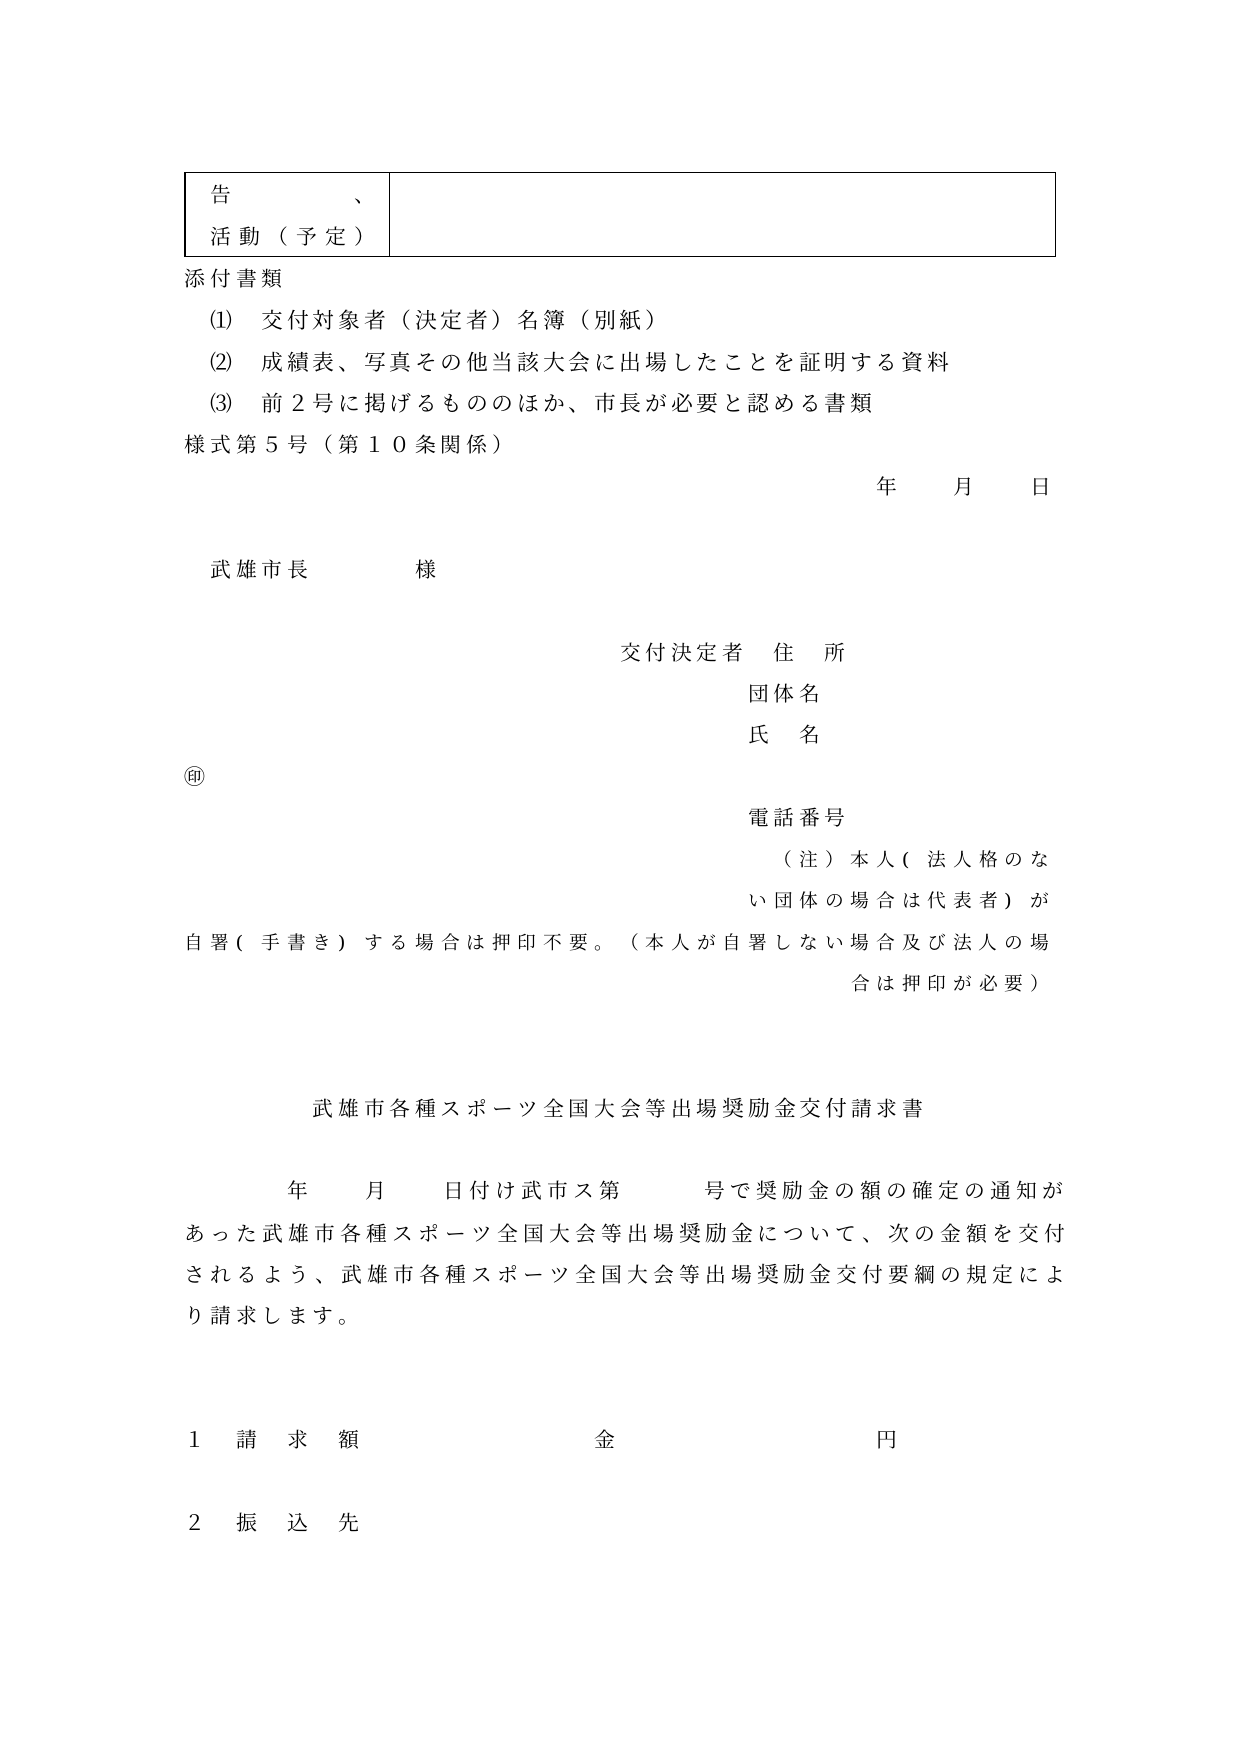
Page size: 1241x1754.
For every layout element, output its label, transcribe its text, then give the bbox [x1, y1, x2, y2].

text ⑶ 前２号に掲げるもののほか、市長が必要と認める書類 [184, 382, 1056, 423]
text 団体名 [184, 672, 1056, 713]
text ２ 振 込 先 [184, 1501, 1056, 1542]
text 電話番号 [184, 796, 1056, 838]
text 添付書類 [184, 257, 1056, 299]
table_cell [390, 173, 1055, 256]
text 氏 名 ㊞ [184, 713, 1056, 796]
table_cell 地域での報告、 活動（予定） [186, 173, 389, 256]
text 武雄市各種スポーツ全国大会等出場奨励金交付請求書 [184, 1086, 1056, 1128]
text 年 月 日 [184, 464, 1056, 506]
text １ 請 求 額 金 円 [184, 1418, 1056, 1459]
text 交付決定者 住 所 [184, 630, 1056, 672]
text ⑴ 交付対象者（決定者）名簿（別紙） [184, 299, 1056, 340]
text 武雄市長 様 [184, 547, 1056, 589]
text （注）本人(法人格のない団体の場合は代表者)が 自署(手書き)する場合は押印不要。（本人が自署しない場合及び法人の場合は押印が必要） [184, 838, 1056, 1003]
text 年 月 日付け武市ス第 号で奨励金の額の確定の通知があった武雄市各種スポーツ全国大会等出場奨励金について、次の金額を交付されるよう、武雄市各種スポーツ全国大会等出場奨励金交付要綱の規定により請求します。 [184, 1169, 1070, 1335]
text 様式第５号（第１０条関係） [184, 423, 1056, 464]
text ⑵ 成績表、写真その他当該大会に出場したことを証明する資料 [184, 340, 1056, 382]
